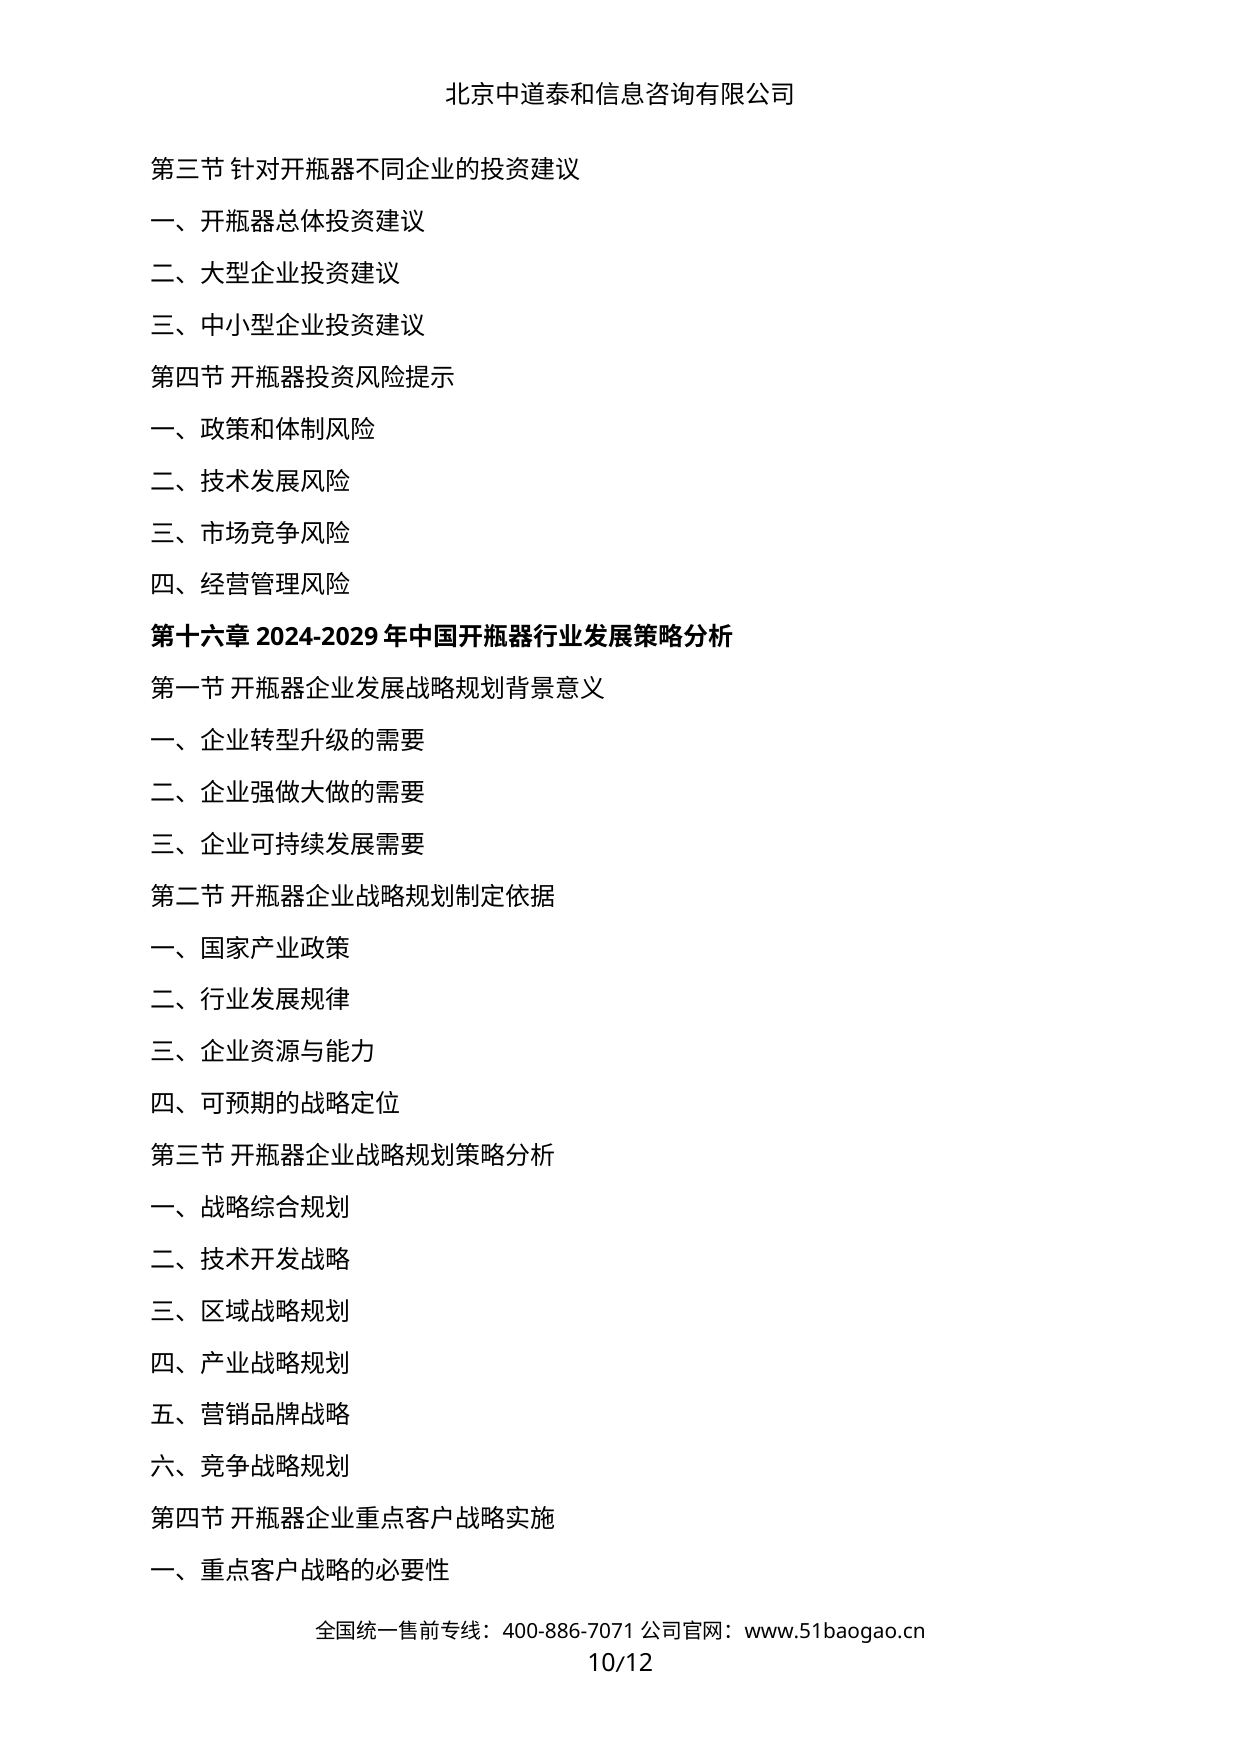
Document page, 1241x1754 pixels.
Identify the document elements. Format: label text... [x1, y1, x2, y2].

text 第三节 开瓶器企业战略规划策略分析 [150, 1136, 1090, 1172]
text 三、企业可持续发展需要 [150, 824, 1090, 861]
text 三、市场竞争风险 [150, 513, 1090, 549]
text 二、企业强做大做的需要 [150, 772, 1090, 809]
text 三、区域战略规划 [150, 1291, 1090, 1327]
text 三、企业资源与能力 [150, 1032, 1090, 1068]
text 第三节 针对开瓶器不同企业的投资建议 [150, 150, 1090, 186]
text 二、大型企业投资建议 [150, 254, 1090, 290]
text 二、行业发展规律 [150, 980, 1090, 1016]
text 五、营销品牌战略 [150, 1395, 1090, 1431]
text 六、竞争战略规划 [150, 1447, 1090, 1483]
text 一、战略综合规划 [150, 1187, 1090, 1224]
text 第一节 开瓶器企业发展战略规划背景意义 [150, 669, 1090, 705]
text 一、重点客户战略的必要性 [150, 1551, 1090, 1587]
text 四、可预期的战略定位 [150, 1084, 1090, 1120]
text 一、开瓶器总体投资建议 [150, 202, 1090, 238]
text 第十六章 2024-2029年中国开瓶器行业发展策略分析 [150, 617, 1090, 653]
text 四、经营管理风险 [150, 565, 1090, 601]
text 三、中小型企业投资建议 [150, 306, 1090, 342]
text 第二节 开瓶器企业战略规划制定依据 [150, 876, 1090, 912]
text 一、企业转型升级的需要 [150, 721, 1090, 757]
text 第四节 开瓶器企业重点客户战略实施 [150, 1499, 1090, 1535]
text 一、国家产业政策 [150, 928, 1090, 964]
text 二、技术开发战略 [150, 1239, 1090, 1276]
text 四、产业战略规划 [150, 1343, 1090, 1379]
text 二、技术发展风险 [150, 461, 1090, 497]
text 第四节 开瓶器投资风险提示 [150, 357, 1090, 394]
text 一、政策和体制风险 [150, 409, 1090, 446]
